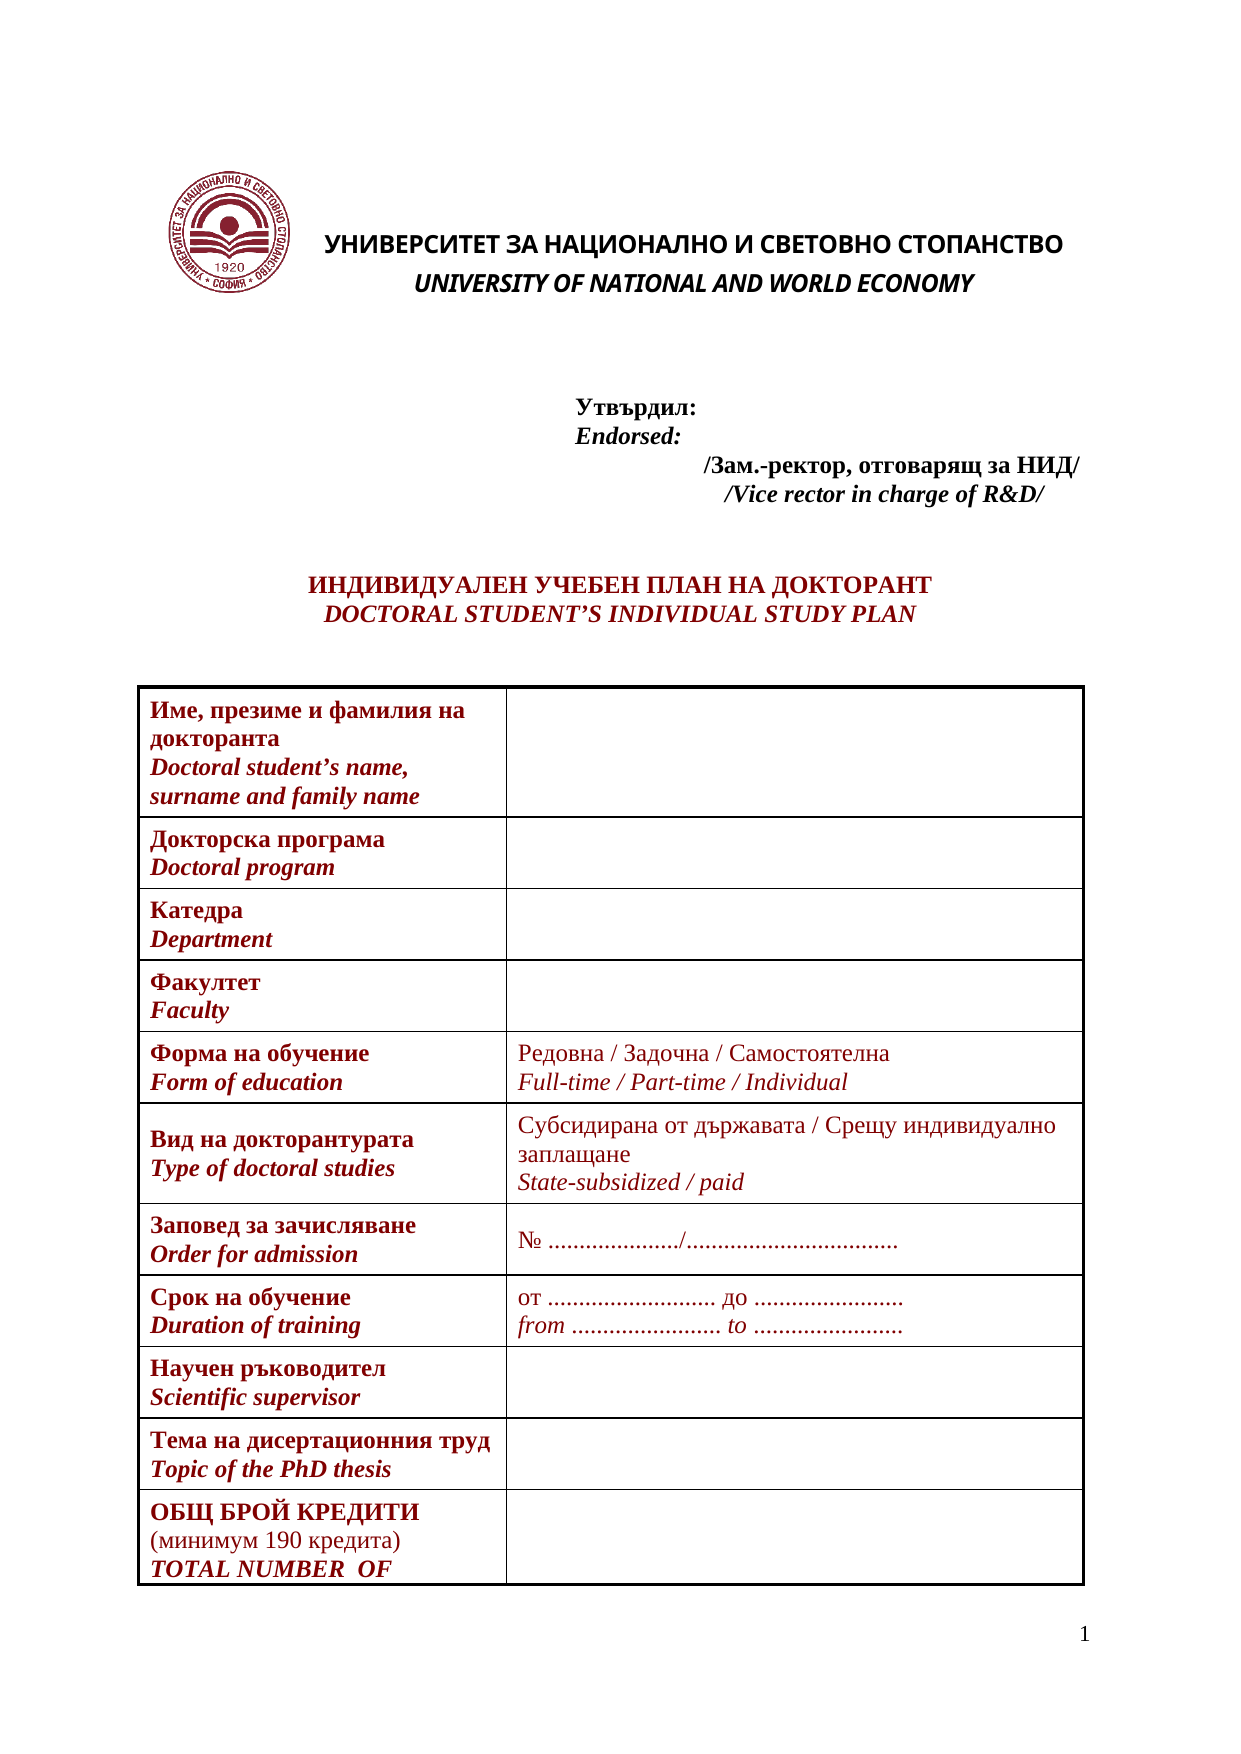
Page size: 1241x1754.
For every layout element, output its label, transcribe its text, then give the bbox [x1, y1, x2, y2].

text Утвърдил: Endorsed: /Зам.-ректор, отговарящ за НИД/ /Vice rector in charge of R&D/ [150, 392, 1090, 570]
table_cell от ........................... до ........................ from ........................ to ........................ [507, 1276, 1082, 1346]
table_cell Докторска програма Doctoral program [140, 818, 506, 887]
table_cell Форма на обучение Form of education [140, 1032, 506, 1102]
table_cell Катедра Department [140, 889, 506, 959]
table_cell Научен ръководител Scientific supervisor [140, 1347, 506, 1417]
text ИНДИВИДУАЛЕН УЧЕБЕН ПЛАН НА ДОКТОРАНТ DOCTORAL STUDENT’S INDIVIDUAL STUDY PLAN [150, 570, 1090, 628]
table_cell Вид на докторантурата Type of doctoral studies [140, 1104, 506, 1202]
table_cell [507, 818, 1082, 887]
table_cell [140, 1490, 506, 1583]
table_header [507, 689, 1082, 816]
table_cell [507, 1347, 1082, 1417]
table_cell Факултет Faculty [140, 961, 506, 1031]
table_cell [507, 1419, 1082, 1489]
table_cell Срок на обучение Duration of training [140, 1276, 506, 1346]
table_cell Заповед за зачисляване Order for admission [140, 1204, 506, 1274]
table_cell [507, 1490, 1082, 1583]
table_cell Субсидирана от държавата / Срещу индивидуално заплащане State-subsidized / paid [507, 1104, 1082, 1202]
table_cell № ...................../.................................. [507, 1204, 1082, 1274]
text УНИВЕРСИТЕТ ЗА НАЦИОНАЛНО И СВЕТОВНО СТОПАНСТВО UNIVERSITY OF NATIONAL AND WORLD ECONOMY [298, 227, 1090, 300]
table_cell [507, 889, 1082, 959]
table_cell Тема на дисертационния труд Topic of the PhD thesis [140, 1419, 506, 1489]
table_cell Редовна / Задочна / Самостоятелна Full-time / Part-time / Individual [507, 1032, 1082, 1102]
picture [168, 171, 290, 293]
table_header Име, презиме и фамилия на докторанта Doctoral student’s name, surname and family name [140, 689, 506, 816]
table_cell [507, 961, 1082, 1031]
